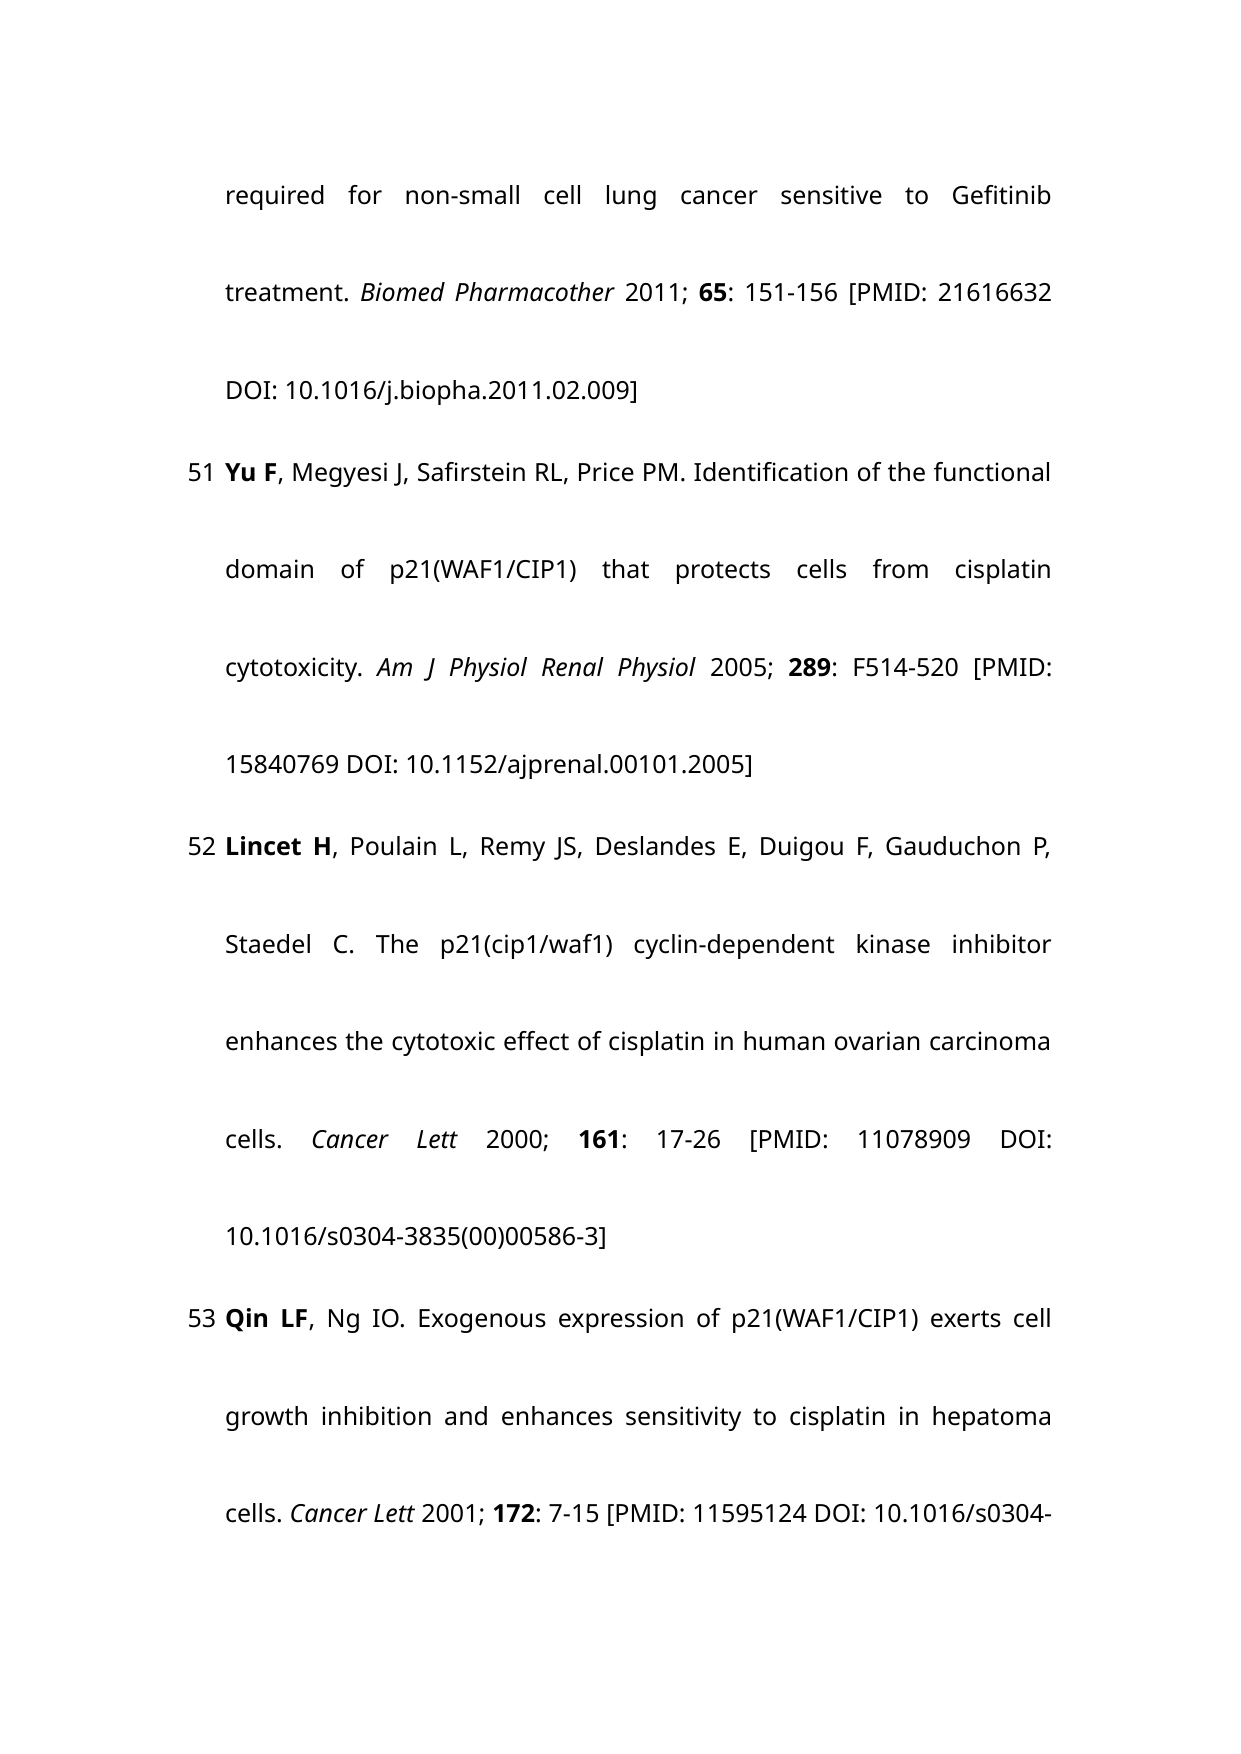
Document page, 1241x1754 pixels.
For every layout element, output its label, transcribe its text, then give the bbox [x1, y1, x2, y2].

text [187, 1285, 1053, 1545]
text 52 Lincet H, Poulain L, Remy JS, Deslandes E, Duigou F, Gauduchon P, Staedel C. The p21(cip1/waf1) cyclin-dependent kinase inhibitor enhances the cytotoxic effect of cisplatin in human ovarian carcinoma cells. Cancer Lett 2000; 161: 17-26 [PMID: 11078909 DOI: 10.1016/s0304-3835(00)00586-3] [187, 813, 1053, 1268]
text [187, 162, 1053, 422]
text 51 Yu F, Megyesi J, Safirstein RL, Price PM. Identification of the functional domain of p21(WAF1/CIP1) that protects cells from cisplatin cytotoxicity. Am J Physiol Renal Physiol 2005; 289: F514-520 [PMID: 15840769 DOI: 10.1152/ajprenal.00101.2005] [187, 439, 1053, 796]
